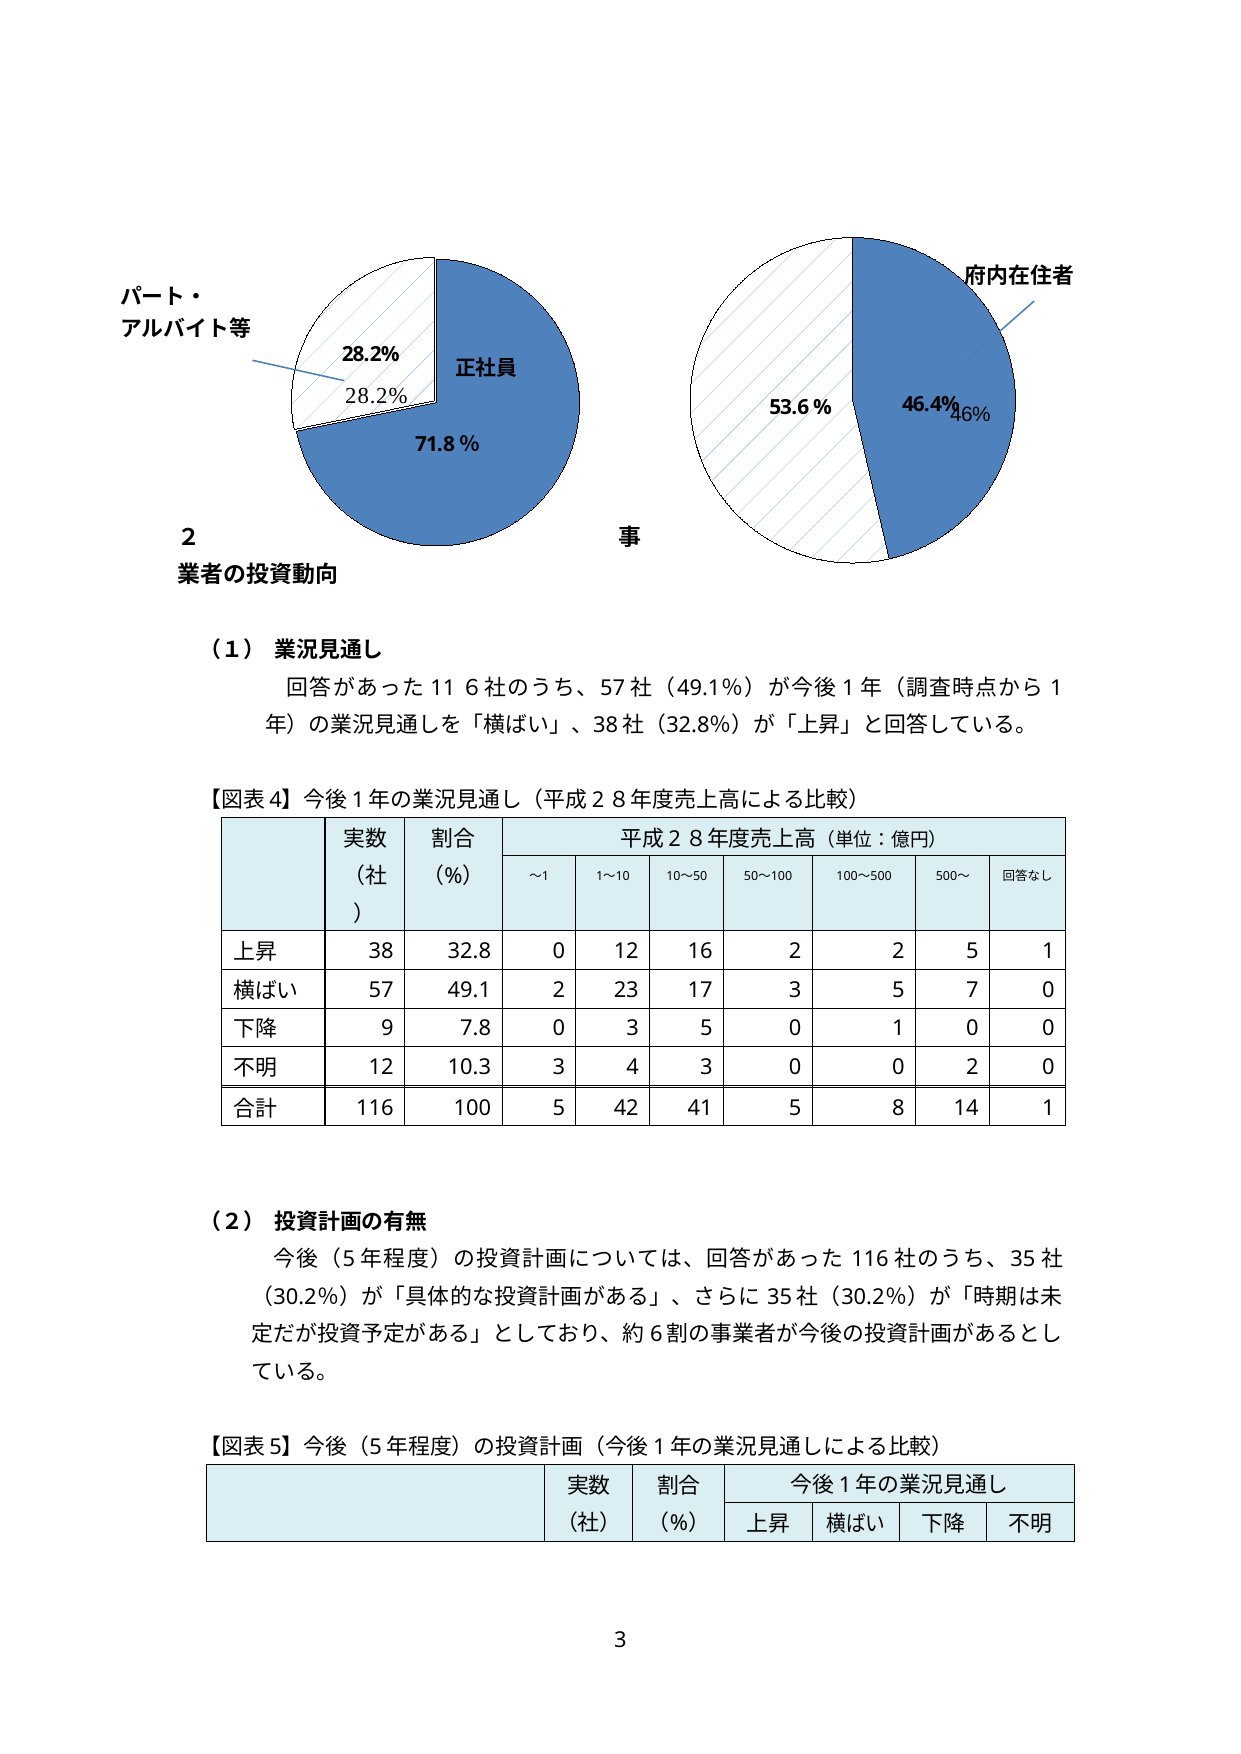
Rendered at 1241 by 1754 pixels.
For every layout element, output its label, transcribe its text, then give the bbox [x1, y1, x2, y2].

table_cell 16 [650, 931, 723, 969]
table_cell 不明 [987, 1503, 1074, 1541]
table_cell 12 [576, 931, 649, 969]
table_cell 23 [576, 970, 649, 1007]
table_cell 1～10 [576, 856, 649, 930]
table_cell 4 [576, 1047, 649, 1084]
table_cell 7.8 [405, 1009, 502, 1046]
table_cell 32.8 [405, 931, 502, 969]
table_cell 57 [326, 970, 404, 1007]
table_cell 5 [650, 1009, 723, 1046]
table_header [207, 1465, 544, 1541]
table_cell 2 [916, 1047, 989, 1084]
table_cell 41 [650, 1088, 723, 1125]
text 【図表5】今後（5年程度）の投資計画（今後1年の業況見通しによる比較） [177, 1426, 1063, 1464]
table_cell 9 [326, 1009, 404, 1046]
table_cell 0 [813, 1047, 915, 1084]
table_header 今後1年の業況見通し [725, 1465, 1074, 1502]
table_cell 上昇 [222, 931, 324, 969]
table_cell 50～100 [724, 856, 812, 930]
table_cell 5 [503, 1088, 575, 1125]
table_header 割合 （%） [405, 818, 502, 930]
table_cell 0 [724, 1009, 812, 1046]
table_cell 1 [990, 1088, 1065, 1125]
table_cell 14 [916, 1088, 989, 1125]
text 今後（5年程度）の投資計画については、回答があった116社のうち、35社（30.2％）が「具体的な投資計画がある」、さらに35社（30.2％）が「時期は未定だが投資予定がある」としており、約6割の事業者が今後の投資計画があるとしている。 [251, 1239, 1063, 1389]
table_cell 500～ [916, 856, 989, 930]
table_cell 1 [813, 1009, 915, 1046]
table_cell 3 [724, 970, 812, 1007]
table_cell ～1 [503, 856, 575, 930]
table_cell 17 [650, 970, 723, 1007]
table_cell 2 [813, 931, 915, 969]
table_cell 0 [990, 1047, 1065, 1084]
table_header [222, 818, 324, 930]
table_header 実数 （社） [326, 818, 404, 930]
table_cell 5 [813, 970, 915, 1007]
table_cell 合計 [222, 1088, 324, 1125]
table_cell 5 [916, 931, 989, 969]
text ２ 事業者の投資動向 [177, 517, 1063, 592]
table_cell 横ばい [222, 970, 324, 1007]
table_cell 2 [724, 931, 812, 969]
table_cell 下降 [900, 1503, 986, 1541]
text 【図表4】今後1年の業況見通し（平成2８年度売上高による比較） [177, 779, 1063, 817]
list 業況見通し [199, 629, 1063, 667]
table_cell 0 [503, 1009, 575, 1046]
table_cell 3 [503, 1047, 575, 1084]
table_cell 100～500 [813, 856, 915, 930]
table_cell 3 [576, 1009, 649, 1046]
table_cell 横ばい [813, 1503, 899, 1541]
table_cell 回答なし [990, 856, 1065, 930]
table_cell 49.1 [405, 970, 502, 1007]
table_cell 7 [916, 970, 989, 1007]
table_header 割合 （%） [633, 1465, 724, 1541]
list 投資計画の有無 [199, 1201, 1063, 1239]
table_cell 116 [326, 1088, 404, 1125]
table_cell 不明 [222, 1047, 324, 1084]
table_cell 0 [990, 1009, 1065, 1046]
table_cell 下降 [222, 1009, 324, 1046]
table_cell 8 [813, 1088, 915, 1125]
table_header 実数 （社） [545, 1465, 632, 1541]
table_cell 42 [576, 1088, 649, 1125]
table_cell 0 [916, 1009, 989, 1046]
table_cell 100 [405, 1088, 502, 1125]
table_cell 10.3 [405, 1047, 502, 1084]
table_cell 0 [990, 970, 1065, 1007]
table_cell 1 [990, 931, 1065, 969]
table_cell 3 [650, 1047, 723, 1084]
table_cell 2 [503, 970, 575, 1007]
table_cell 12 [326, 1047, 404, 1084]
table_cell 0 [503, 931, 575, 969]
table_cell 38 [326, 931, 404, 969]
text 回答があった11６社のうち、57社（49.1％）が今後1年（調査時点から1年）の業況見通しを「横ばい」、38社（32.8％）が「上昇」と回答している。 [265, 667, 1063, 742]
table_cell 10～50 [650, 856, 723, 930]
table_header 平成2８年度売上高（単位：億円） [503, 818, 1065, 855]
table_cell 5 [724, 1088, 812, 1125]
table_cell 0 [724, 1047, 812, 1084]
table_cell 上昇 [725, 1503, 812, 1541]
